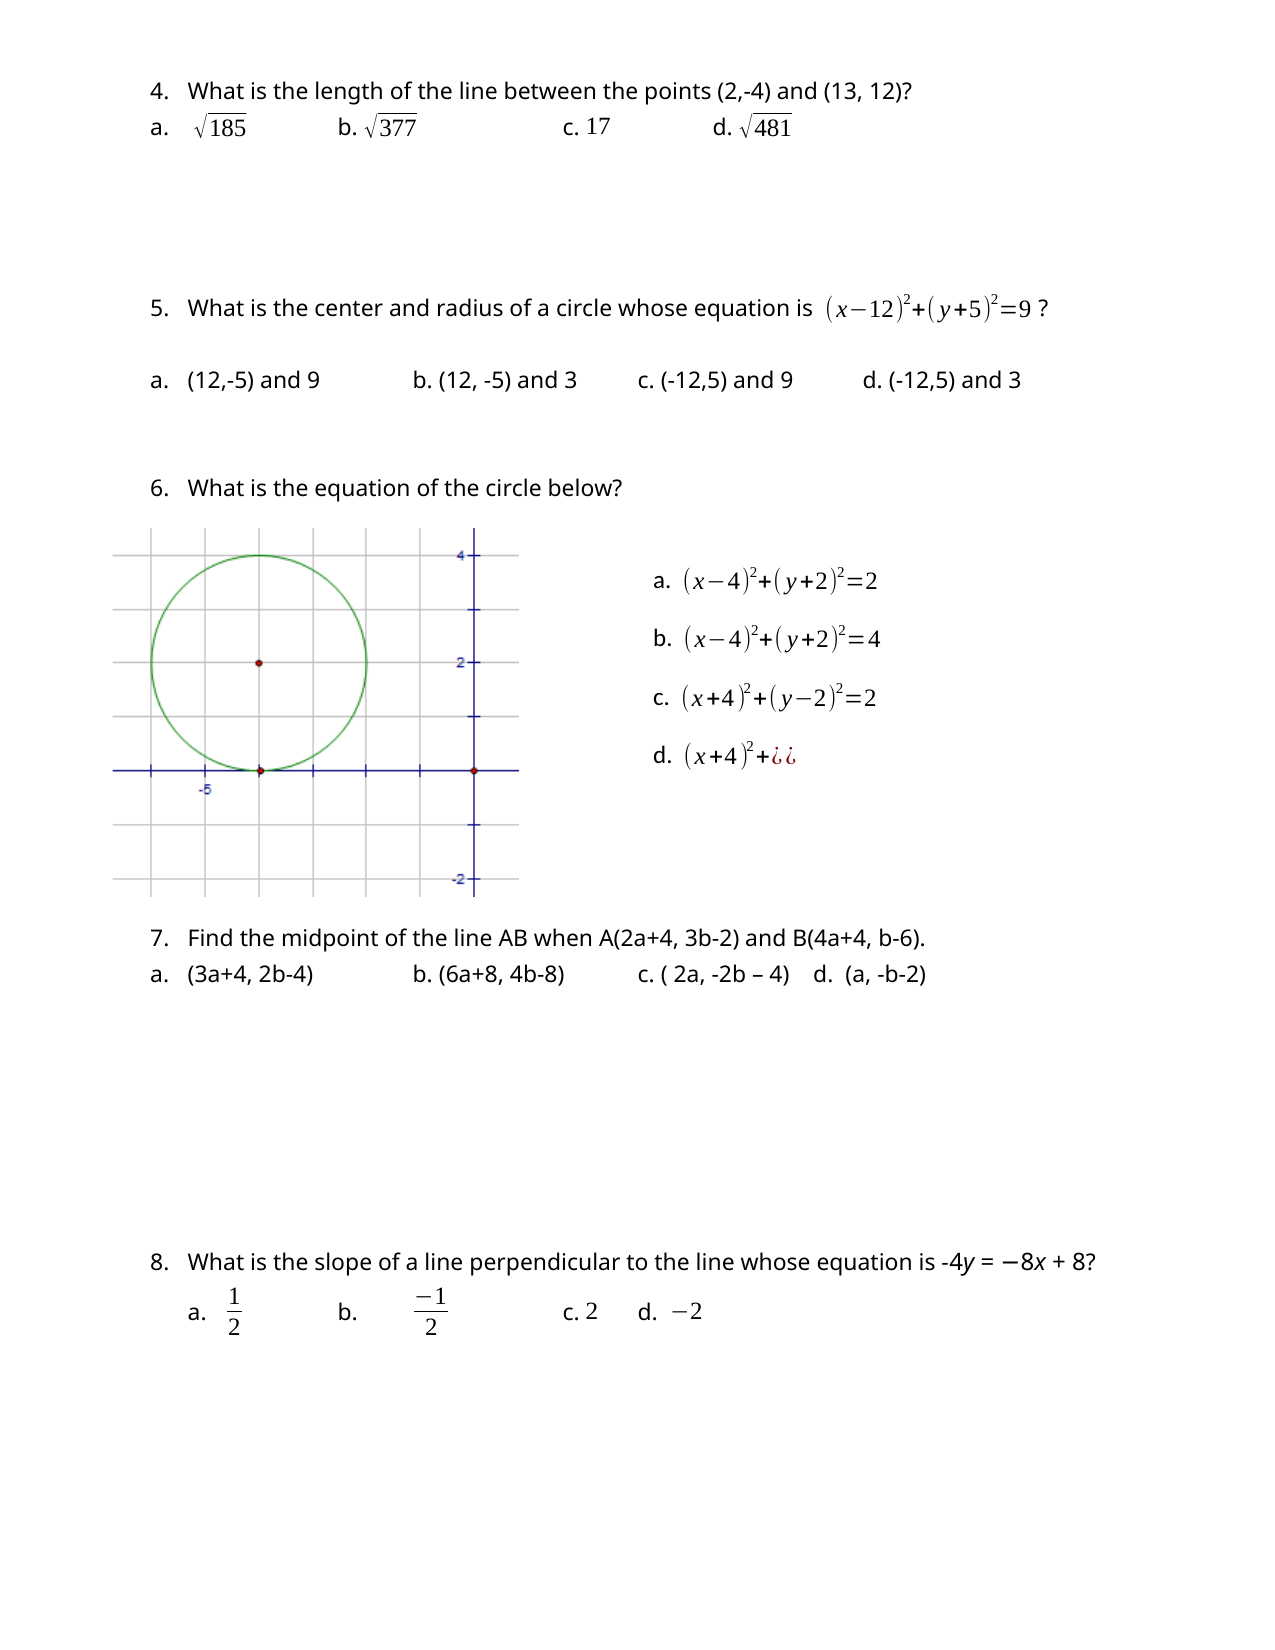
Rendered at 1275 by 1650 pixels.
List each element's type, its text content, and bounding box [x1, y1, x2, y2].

list b. c. d. [187, 1282, 1200, 1341]
list What is the length of the line between the points (2,-4) and (13, 12)? [150, 75, 1200, 106]
list (12,-5) and 9 b. (12, -5) and 3 c. (-12,5) and 9 d. (-12,5) and 3 [150, 364, 1200, 395]
list b. c. d. [150, 111, 1200, 142]
list What is the slope of a line perpendicular to the line whose equation is -4y = −8x + 8? [150, 1245, 1200, 1278]
list What is the center and radius of a circle whose equation is ? [150, 291, 1200, 323]
list (3a+4, 2b-4) b. (6a+8, 4b-8) c. ( 2a, -2b – 4) d. (a, -b-2) [150, 958, 1200, 989]
list Find the midpoint of the line AB when A(2a+4, 3b-2) and B(4a+4, b-6). [150, 922, 1200, 953]
list What is the equation of the circle below? [150, 472, 1200, 503]
picture [112, 528, 519, 897]
